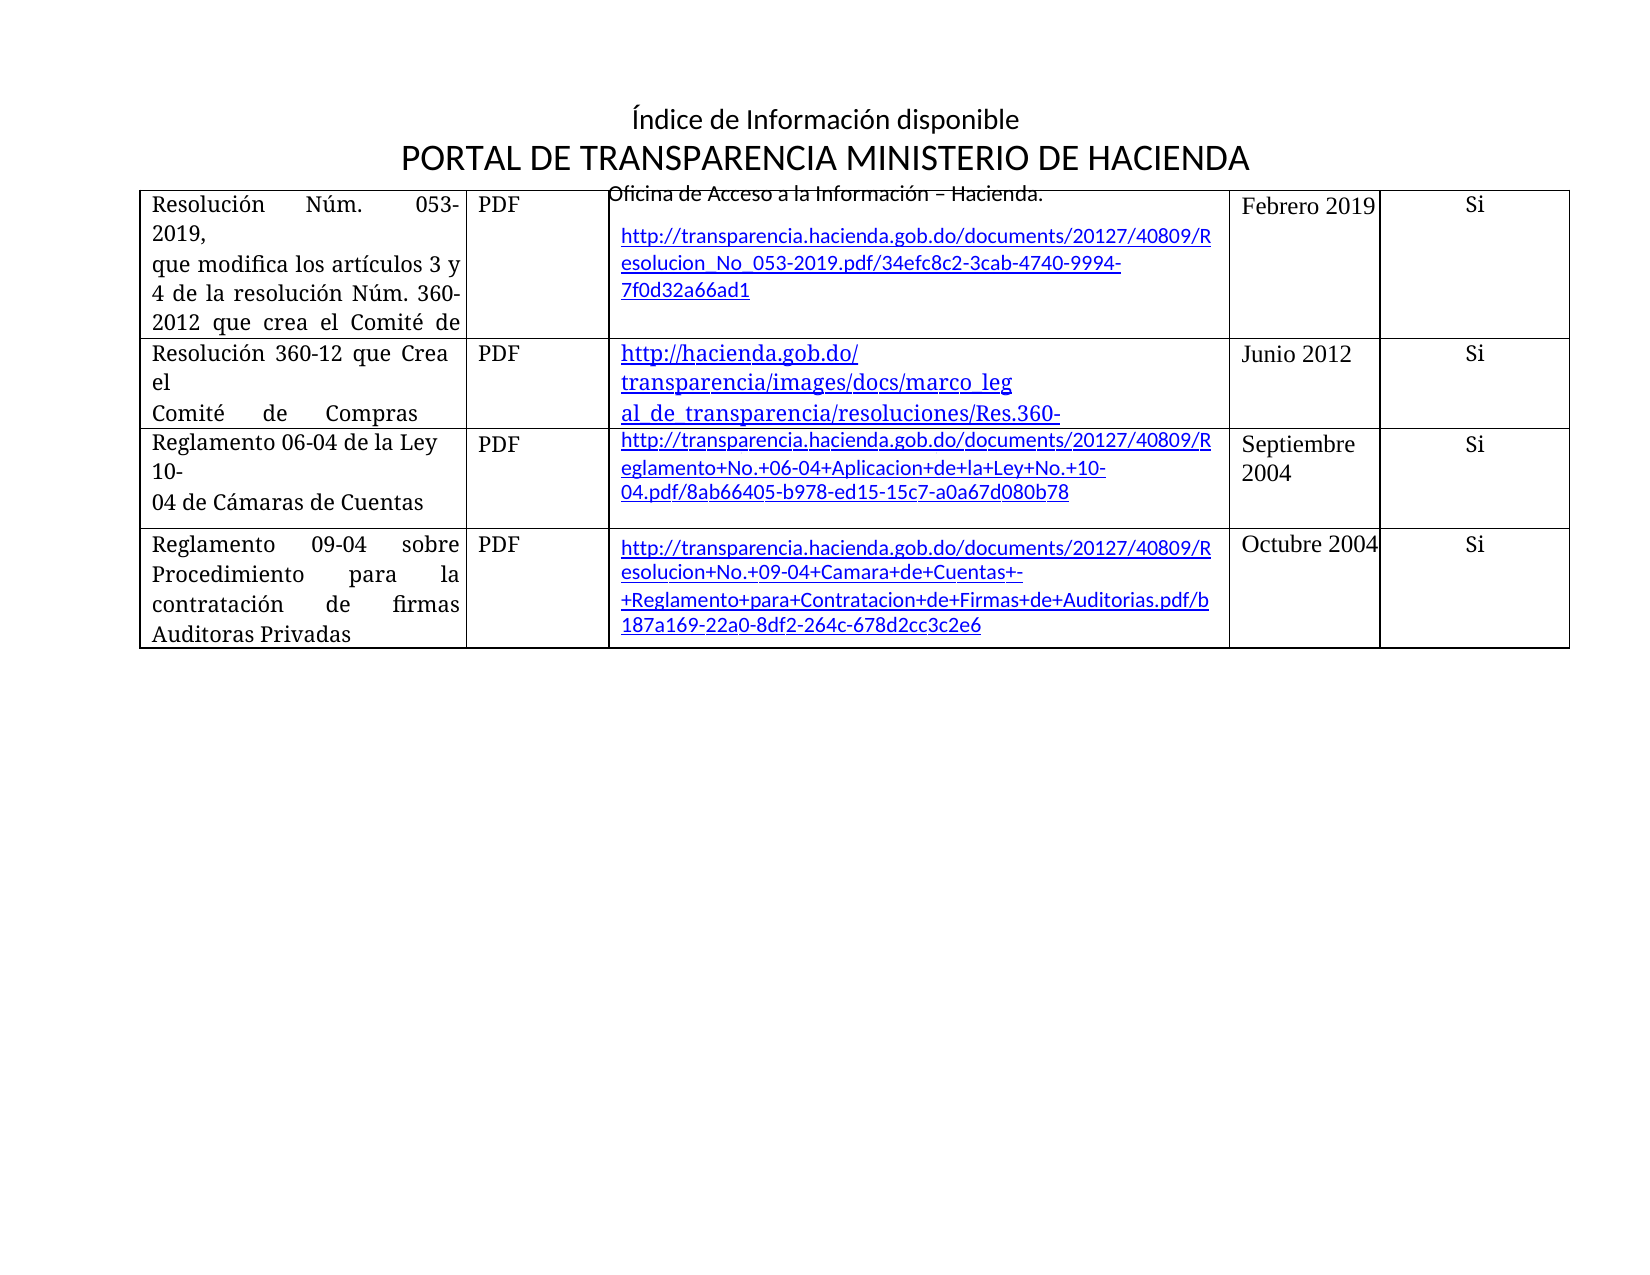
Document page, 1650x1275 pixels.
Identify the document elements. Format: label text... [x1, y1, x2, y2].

table_cell Si [1381, 191, 1569, 338]
table_cell PDF [467, 339, 608, 428]
table_cell Si [1381, 429, 1569, 528]
table_cell Reglamento 06-04 de la Ley 10- 04 de Cámaras de Cuentas [141, 429, 466, 528]
table_cell PDF [467, 191, 608, 338]
table_cell http://hacienda.gob.do/transparencia/images/docs/marco_leg al_de_transparencia/resoluciones/Res.360- 2012_Comite_Compras_y_Contrataciones.pdf [610, 339, 1229, 428]
table_cell Resolución 360-12 que Crea el Comité de Compras y Contrataciones [141, 339, 466, 428]
table_cell Octubre 2004 [1230, 529, 1379, 647]
table_cell Si [1381, 339, 1569, 428]
table_cell PDF [467, 529, 608, 647]
table_cell Si [1381, 529, 1569, 647]
table_cell http://transparencia.hacienda.gob.do/documents/20127/40809/R eglamento+No.+06-04+Aplicacion+de+la+Ley+No.+10- 04.pdf/8ab66405-b978-ed15-15c7-a0a67d080b78 [610, 429, 1229, 528]
table_cell Resolución Núm. 053-2019, que modifica los artículos 3 y 4 de la resolución Núm. 360-2012 que crea el Comité de Compras y Contrataciones [141, 191, 466, 338]
table_cell Febrero 2019 [1230, 191, 1379, 338]
table_cell http://transparencia.hacienda.gob.do/documents/20127/40809/R esolucion_No_053-2019.pdf/34efc8c2-3cab-4740-9994- 7f0d32a66ad1 [610, 191, 1229, 338]
table_cell Septiembre 2004 [1230, 429, 1379, 528]
table_cell PDF [467, 429, 608, 528]
table_cell Reglamento 09-04 sobre Procedimiento para la contratación de firmas Auditoras Privadas [141, 529, 466, 647]
table_cell Junio 2012 [1230, 339, 1379, 428]
table_cell http://transparencia.hacienda.gob.do/documents/20127/40809/R esolucion+No.+09-04+Camara+de+Cuentas+- +Reglamento+para+Contratacion+de+Firmas+de+Auditorias.pdf/b 187a169-22a0-8df2-264c-678d2cc3c2e6 [610, 529, 1229, 647]
